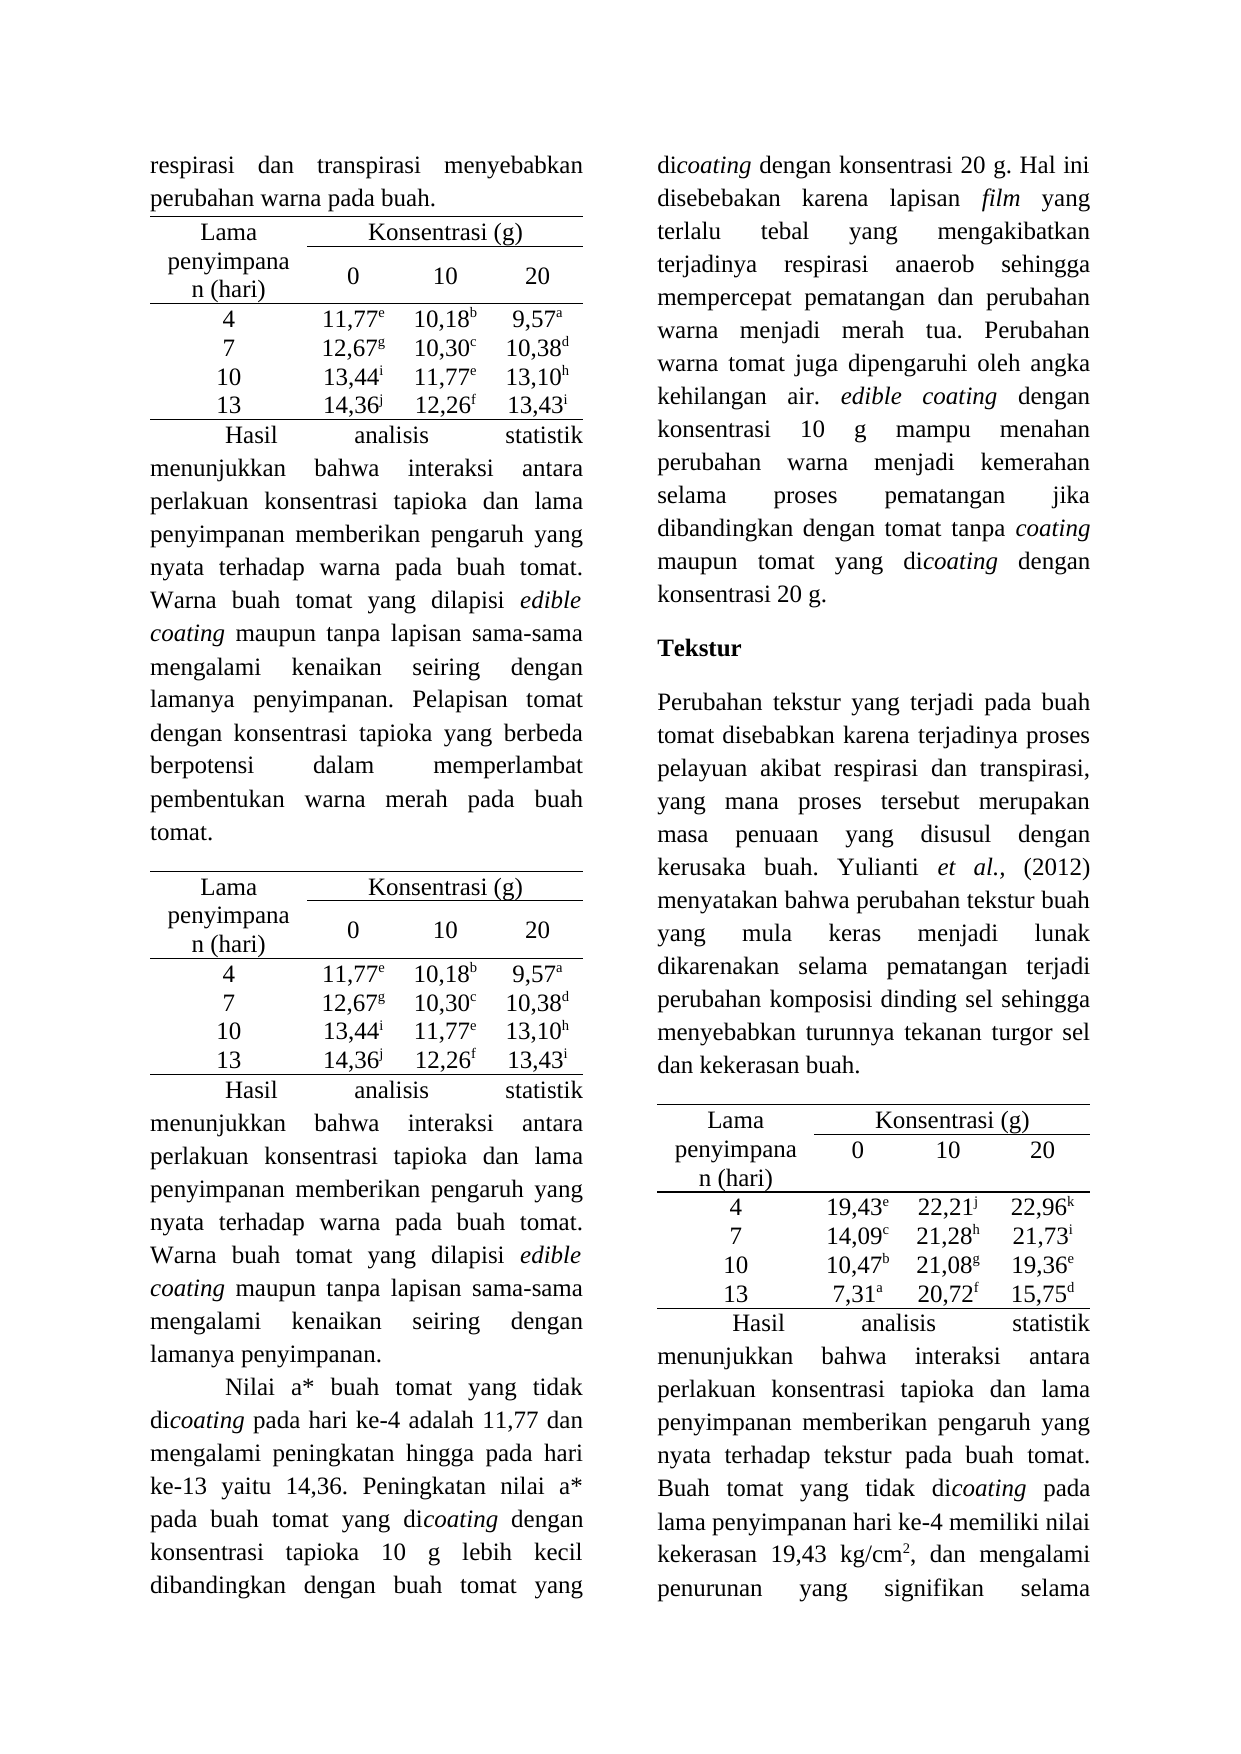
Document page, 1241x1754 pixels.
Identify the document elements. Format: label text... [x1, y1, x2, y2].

table_cell 12,67g [307, 988, 399, 1016]
table_cell 10,30c [399, 988, 491, 1016]
table_cell 14,09c [814, 1221, 901, 1250]
table_cell 10 [150, 1016, 307, 1045]
table_cell 13,10h [491, 362, 583, 391]
text Perubahan tekstur yang terjadi pada buah tomat disebabkan karena terjadinya proses pelayuan akibat respirasi dan transpirasi, yang mana proses tersebut merupakan masa penuaan yang disusul dengan kerusaka buah. Yulianti et al., (2012) menyatakan bahwa perubahan tekstur buah yang mula keras menjadi lunak dikarenakan selama pematangan terjadi perubahan komposisi dinding sel sehingga menyebabkan turunnya tekanan turgor sel dan kekerasan buah. [657, 687, 1090, 1079]
table_cell 20 [491, 901, 583, 958]
table_cell 11,77e [399, 362, 491, 391]
table_cell 10,18b [399, 304, 491, 333]
table_cell 15,75d [995, 1279, 1090, 1307]
table_header Lama penyimpanan (hari) [150, 217, 307, 303]
table_cell 0 [307, 247, 399, 303]
table_cell 10 [657, 1250, 814, 1279]
table_header Lama penyimpanan (hari) [657, 1105, 814, 1191]
table_cell 20 [995, 1135, 1090, 1191]
table_cell 4 [150, 304, 307, 333]
table_cell 12,26f [399, 1045, 491, 1074]
text Nilai a* buah tomat yang tidak dicoating pada hari ke-4 adalah 11,77 dan mengalami peningkatan hingga pada hari ke-13 yaitu 14,36. Peningkatan nilai a* pada buah tomat yang dicoating dengan konsentrasi tapioka 10 g lebih kecil dibandingkan dengan buah tomat yang dicoating dengan konsentrasi 20 g. Hal ini disebebakan karena lapisan film yang terlalu tebal yang mengakibatkan terjadinya respirasi anaerob sehingga mempercepat pematangan dan perubahan warna menjadi merah tua. Perubahan warna tomat juga dipengaruhi oleh angka kehilangan air. edible coating dengan konsentrasi 10 g mampu menahan perubahan warna menjadi kemerahan selama proses pematangan jika dibandingkan dengan tomat tanpa coating maupun tomat yang dicoating dengan konsentrasi 20 g. [150, 1372, 583, 1599]
table_cell 10 [901, 1135, 994, 1191]
table_cell 21,28h [901, 1221, 994, 1250]
table_header Konsentrasi (g) [307, 217, 583, 246]
table_header Lama penyimpanan (hari) [150, 872, 307, 958]
table_header Konsentrasi (g) [307, 872, 583, 900]
table_cell 13,43i [491, 1045, 583, 1074]
table_cell 13 [150, 391, 307, 419]
table_cell 9,57a [491, 959, 583, 988]
table_cell 13,43i [491, 391, 583, 419]
table_cell 13 [657, 1279, 814, 1307]
table_cell 14,36j [307, 391, 399, 419]
table_cell 11,77e [399, 1016, 491, 1045]
table_cell 11,77e [307, 304, 399, 333]
table_cell 7 [150, 333, 307, 362]
table_cell 10 [399, 247, 491, 303]
table_cell 22,21j [901, 1193, 994, 1221]
table_cell 10,18b [399, 959, 491, 988]
table_cell 10,38d [491, 333, 583, 362]
table_cell 13,10h [491, 1016, 583, 1045]
table_cell 20,72f [901, 1279, 994, 1307]
table_cell 12,26f [399, 391, 491, 419]
table_cell 7 [657, 1221, 814, 1250]
table_cell 10,47b [814, 1250, 901, 1279]
table_cell 10,30c [399, 333, 491, 362]
table_cell 11,77e [307, 959, 399, 988]
table_cell 0 [814, 1135, 901, 1191]
table_cell 7 [150, 988, 307, 1016]
text Tekstur [657, 633, 1090, 662]
table_cell 21,73i [995, 1221, 1090, 1250]
table_cell 13,44i [307, 362, 399, 391]
table_cell 10 [399, 901, 491, 958]
table_cell 4 [150, 959, 307, 988]
table_cell 14,36j [307, 1045, 399, 1074]
table_cell 13,44i [307, 1016, 399, 1045]
table_header Konsentrasi (g) [814, 1105, 1090, 1134]
table_cell 19,43e [814, 1193, 901, 1221]
table_cell 19,36e [995, 1250, 1090, 1279]
table_cell 0 [307, 901, 399, 958]
table_cell 20 [491, 247, 583, 303]
table_cell 22,96k [995, 1193, 1090, 1221]
table_cell 13 [150, 1045, 307, 1074]
table_cell 12,67g [307, 333, 399, 362]
table_cell 21,08g [901, 1250, 994, 1279]
text Hasil analisis statistik menunjukkan bahwa interaksi antara perlakuan konsentrasi tapioka dan lama penyimpanan memberikan pengaruh yang nyata terhadap warna pada buah tomat. Warna buah tomat yang dilapisi edible coating maupun tanpa lapisan sama-sama mengalami kenaikan seiring dengan lamanya penyimpanan. [150, 1075, 583, 1368]
table_cell 7,31a [814, 1279, 901, 1307]
table_cell 10,38d [491, 988, 583, 1016]
text Hasil analisis statistik menunjukkan bahwa interaksi antara perlakuan konsentrasi tapioka dan lama penyimpanan memberikan pengaruh yang nyata terhadap warna pada buah tomat. Warna buah tomat yang dilapisi edible coating maupun tanpa lapisan sama-sama mengalami kenaikan seiring dengan lamanya penyimpanan. Pelapisan tomat dengan konsentrasi tapioka yang berbeda berpotensi dalam memperlambat pembentukan warna merah pada buah tomat. [150, 420, 583, 845]
table_cell 10 [150, 362, 307, 391]
table_cell 9,57a [491, 304, 583, 333]
text Nilai a* buah tomat yang tidak dicoating pada hari ke-4 adalah 11,77 dan mengalami peningkatan hingga pada hari ke-13 yaitu 14,36. Peningkatan nilai a* pada buah tomat yang dicoating dengan konsentrasi tapioka 10 g lebih kecil dibandingkan dengan buah tomat yang dicoating dengan konsentrasi 20 g. Hal ini disebebakan karena lapisan film yang terlalu tebal yang mengakibatkan terjadinya respirasi anaerob sehingga mempercepat pematangan dan perubahan warna menjadi merah tua. Perubahan warna tomat juga dipengaruhi oleh angka kehilangan air. edible coating dengan konsentrasi 10 g mampu menahan perubahan warna menjadi kemerahan selama proses pematangan jika dibandingkan dengan tomat tanpa coating maupun tomat yang dicoating dengan konsentrasi 20 g. [657, 150, 1090, 608]
table_cell 4 [657, 1193, 814, 1221]
